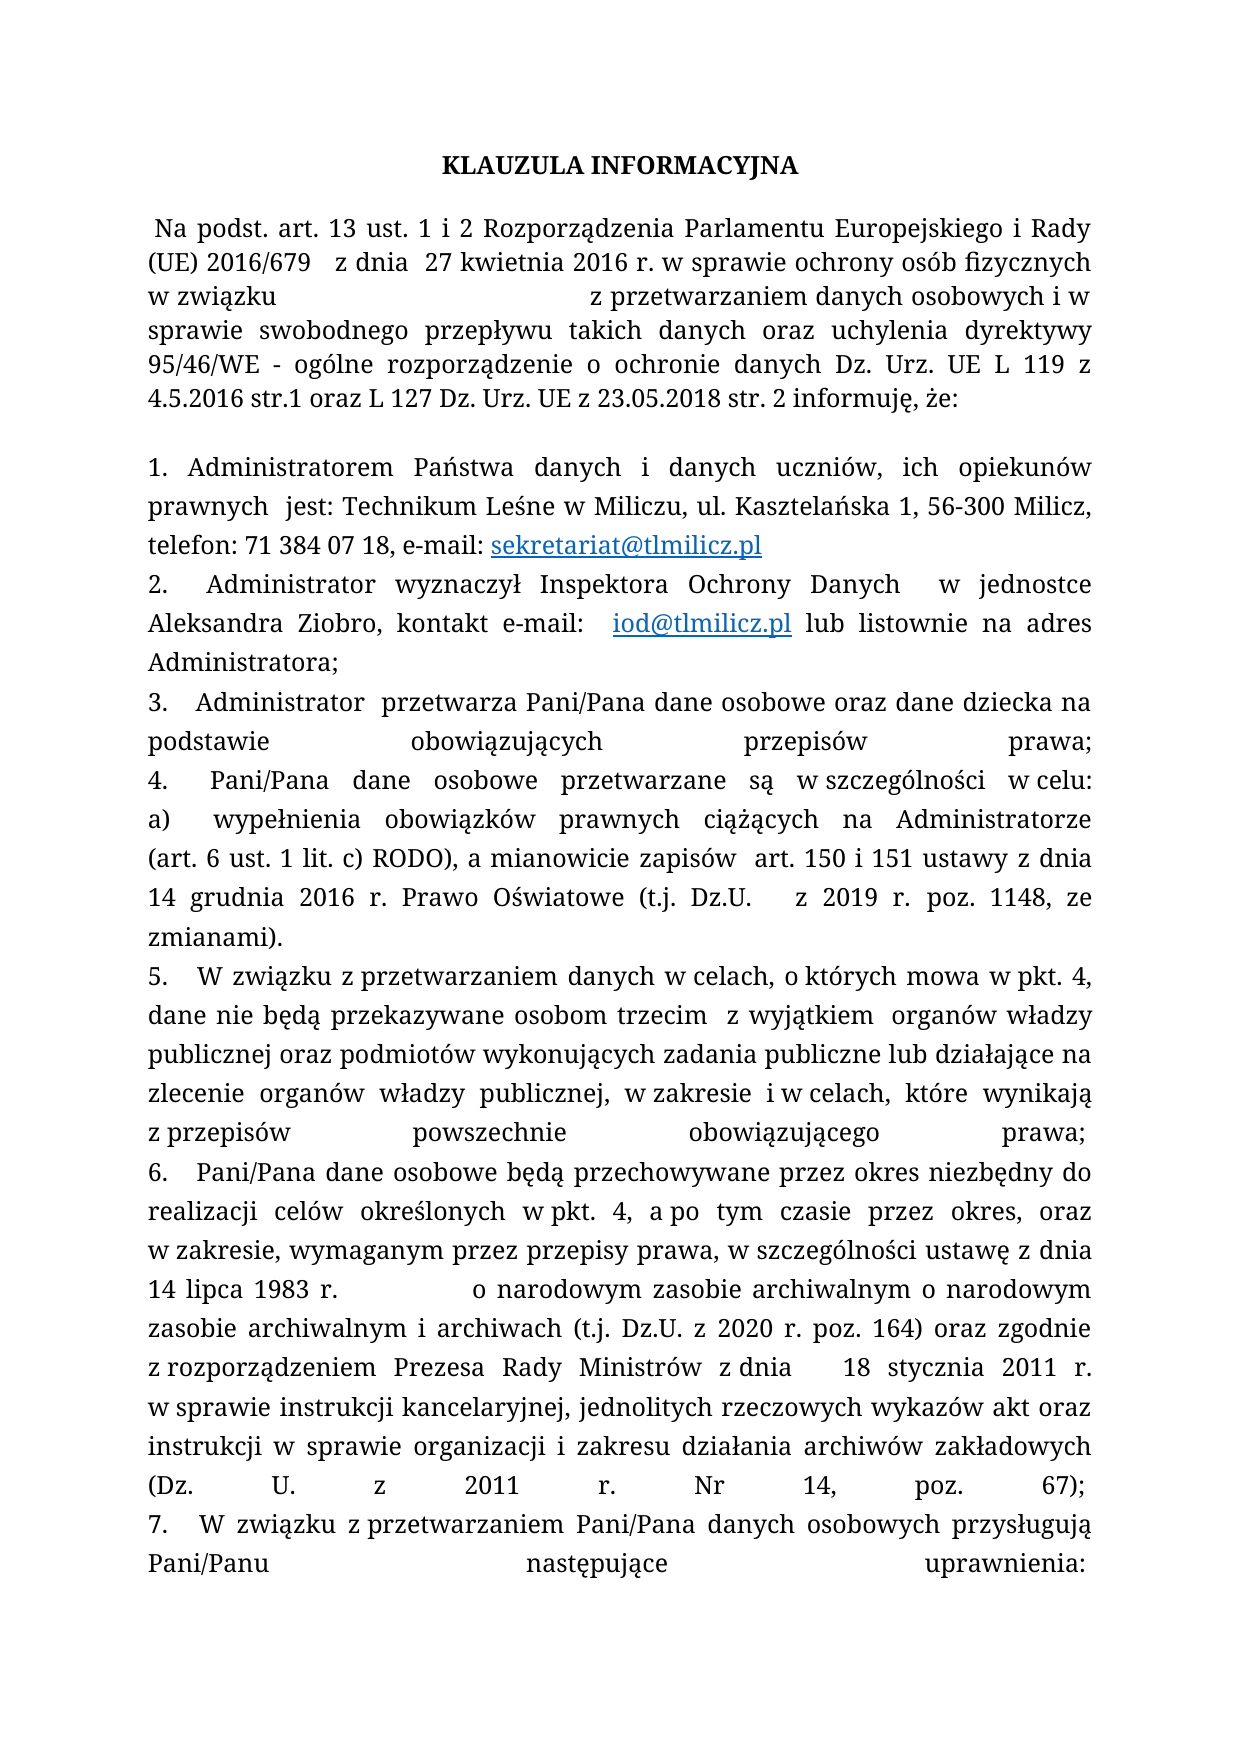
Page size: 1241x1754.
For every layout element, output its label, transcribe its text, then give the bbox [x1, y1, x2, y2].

text 2. Administrator wyznaczył Inspektora Ochrony Danych w jednostce Aleksandra Ziobro, kontakt e-mail: iod@tlmilicz.pl lub listownie na adres Administratora; 3. Administrator przetwarza Pani/Pana dane osobowe oraz dane dziecka na podstawie obowiązujących przepisów prawa; 4. Pani/Pana dane osobowe przetwarzane są w szczególności w celu: a) wypełnienia obowiązków prawnych ciążących na Administratorze (art. 6 ust. 1 lit. c) RODO), a mianowicie zapisów art. 150 i 151 ustawy z dnia 14 grudnia 2016 r. Prawo Oświatowe (t.j. Dz.U. z 2019 r. poz. 1148, ze zmianami). [148, 567, 1093, 953]
text KLAUZULA INFORMACYJNA [148, 148, 1093, 182]
text Na podst. art. 13 ust. 1 i 2 Rozporządzenia Parlamentu Europejskiego i Rady (UE) 2016/679 z dnia 27 kwietnia 2016 r. w sprawie ochrony osób fizycznych w związku z przetwarzaniem danych osobowych i w sprawie swobodnego przepływu takich danych oraz uchylenia dyrektywy 95/46/WE - ogólne rozporządzenie o ochronie danych Dz. Urz. UE L 119 z 4.5.2016 str.1 oraz L 127 Dz. Urz. UE z 23.05.2018 str. 2 informuję, że: [148, 211, 1093, 415]
text 1. Administratorem Państwa danych i danych uczniów, ich opiekunów prawnych jest: Technikum Leśne w Miliczu, ul. Kasztelańska 1, 56-300 Milicz, telefon: 71 384 07 18, e-mail: sekretariat@tlmilicz.pl [148, 449, 1093, 562]
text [148, 958, 1093, 1580]
